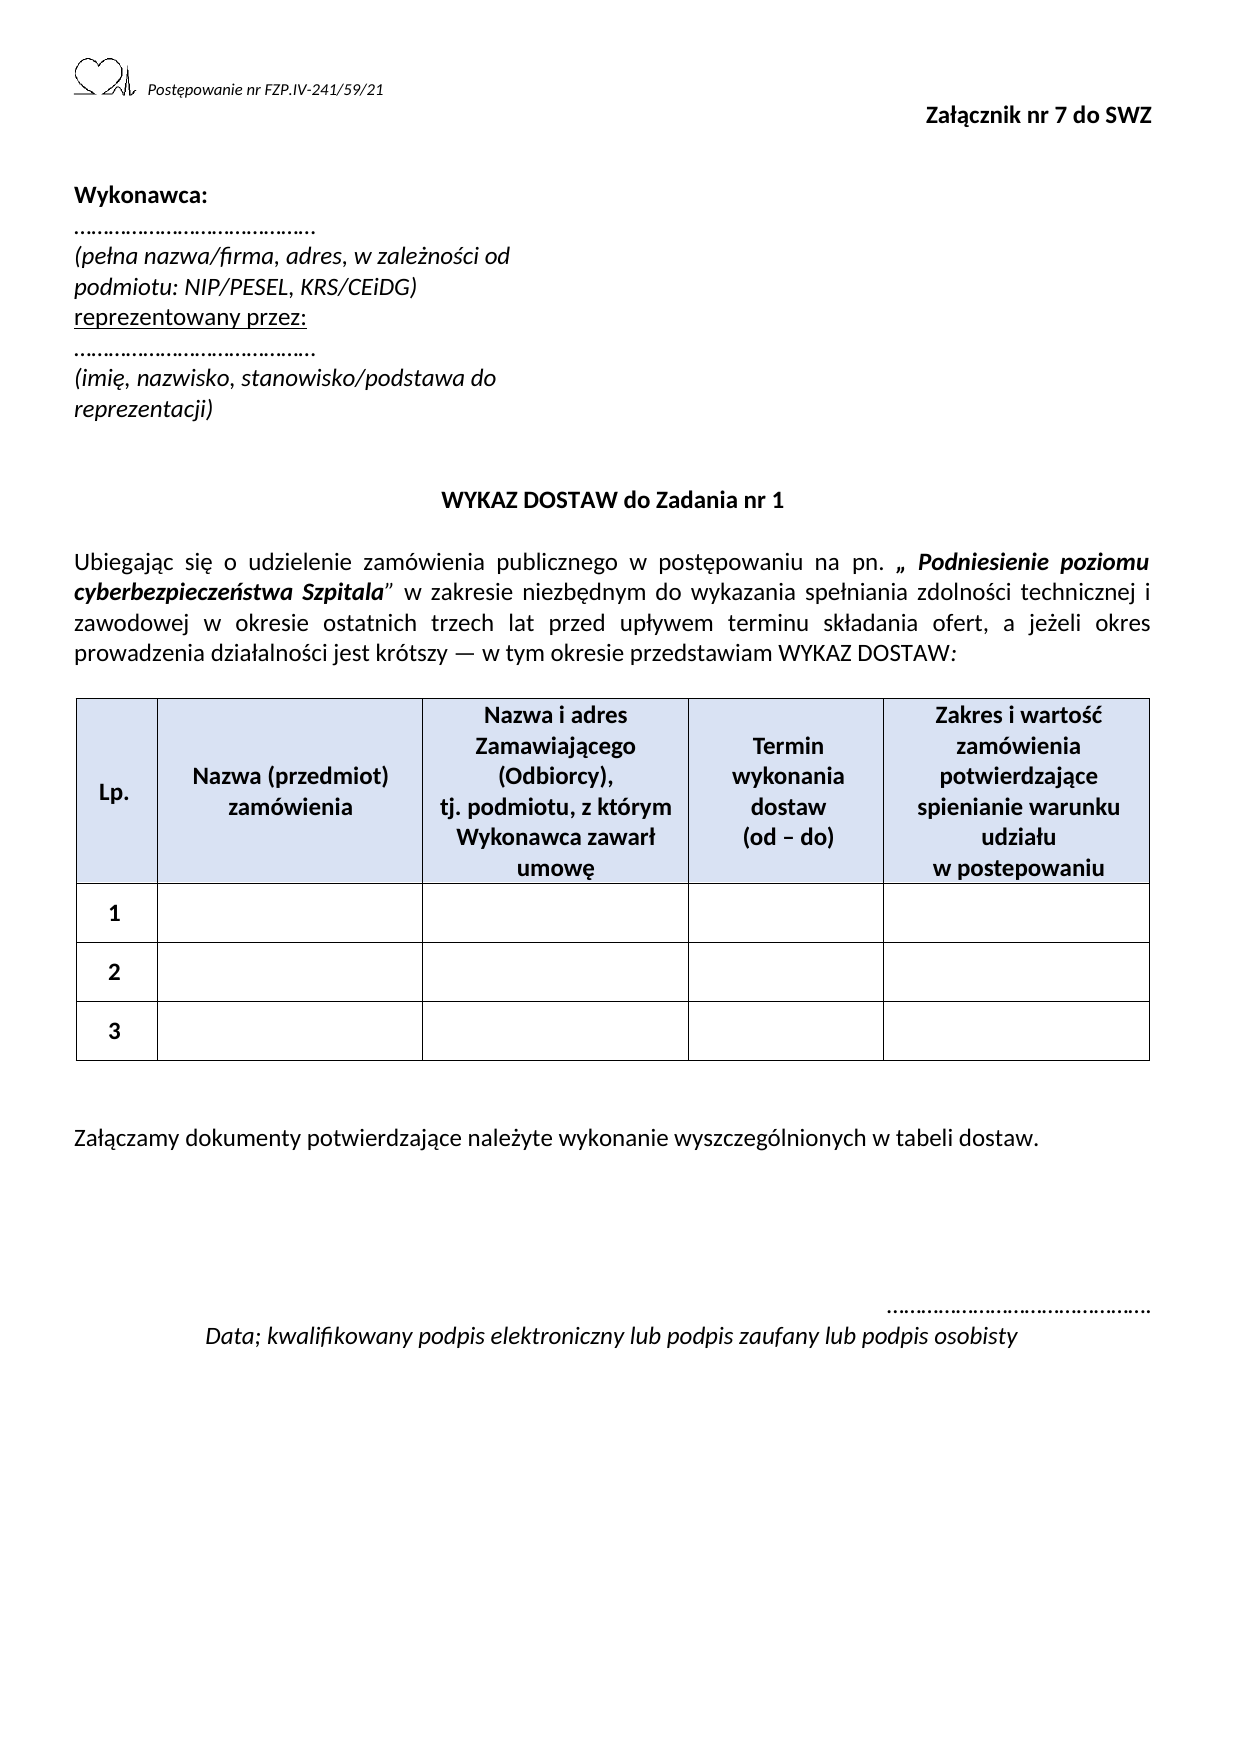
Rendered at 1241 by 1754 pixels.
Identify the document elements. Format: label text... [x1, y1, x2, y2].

text Wykonawca: [74, 179, 1152, 210]
table_cell [158, 943, 422, 1001]
table_cell 1 [77, 884, 157, 942]
table_cell [689, 884, 883, 942]
text …………………………………… [74, 332, 532, 363]
table_cell [423, 943, 688, 1001]
text …………………………………… [74, 210, 532, 241]
text (pełna nazwa/firma, adres, w zależności od podmiotu: NIP/PESEL, KRS/CEiDG) [74, 241, 532, 302]
table_header Nazwa i adres Zamawiającego (Odbiorcy), tj. podmiotu, z którym Wykonawca zawarł umowę [423, 699, 688, 882]
text Załącznik nr 7 do SWZ [74, 99, 1152, 130]
table_cell [884, 943, 1149, 1001]
picture [73, 58, 137, 96]
table_cell 3 [77, 1002, 157, 1060]
text (imię, nazwisko, stanowisko/podstawa do reprezentacji) [74, 363, 532, 424]
table_cell [423, 884, 688, 942]
text ………………………………………. [74, 1289, 1152, 1320]
table_cell [884, 884, 1149, 942]
table_cell 2 [77, 943, 157, 1001]
table_cell [158, 884, 422, 942]
table_cell [423, 1002, 688, 1060]
text reprezentowany przez: [74, 302, 1152, 332]
text WYKAZ DOSTAW do Zadania nr 1 [74, 485, 1152, 515]
table_cell [689, 1002, 883, 1060]
table_cell [158, 1002, 422, 1060]
table_header Zakres i wartość zamówienia potwierdzające spienianie warunku udziału w postepowaniu [884, 699, 1149, 882]
table_cell [884, 1002, 1149, 1060]
table_cell [689, 943, 883, 1001]
text Data; kwalifikowany podpis elektroniczny lub podpis zaufany lub podpis osobisty [74, 1320, 1152, 1351]
table_header Nazwa (przedmiot) zamówienia [158, 699, 422, 882]
text Ubiegając się o udzielenie zamówienia publicznego w postępowaniu na pn. „ Podniesienie poziomu cyberbezpieczeństwa Szpitala” w zakresie niezbędnym do wykazania spełniania zdolności technicznej i zawodowej w okresie ostatnich trzech lat przed upływem terminu składania ofert, a jeżeli okres prowadzenia działalności jest krótszy — w tym okresie przedstawiam WYKAZ DOSTAW: [74, 546, 1152, 668]
table_header Lp. [77, 699, 157, 882]
table_header Termin wykonania dostaw (od – do) [689, 699, 883, 882]
text Załączamy dokumenty potwierdzające należyte wykonanie wyszczególnionych w tabeli dostaw. [74, 1122, 1152, 1152]
